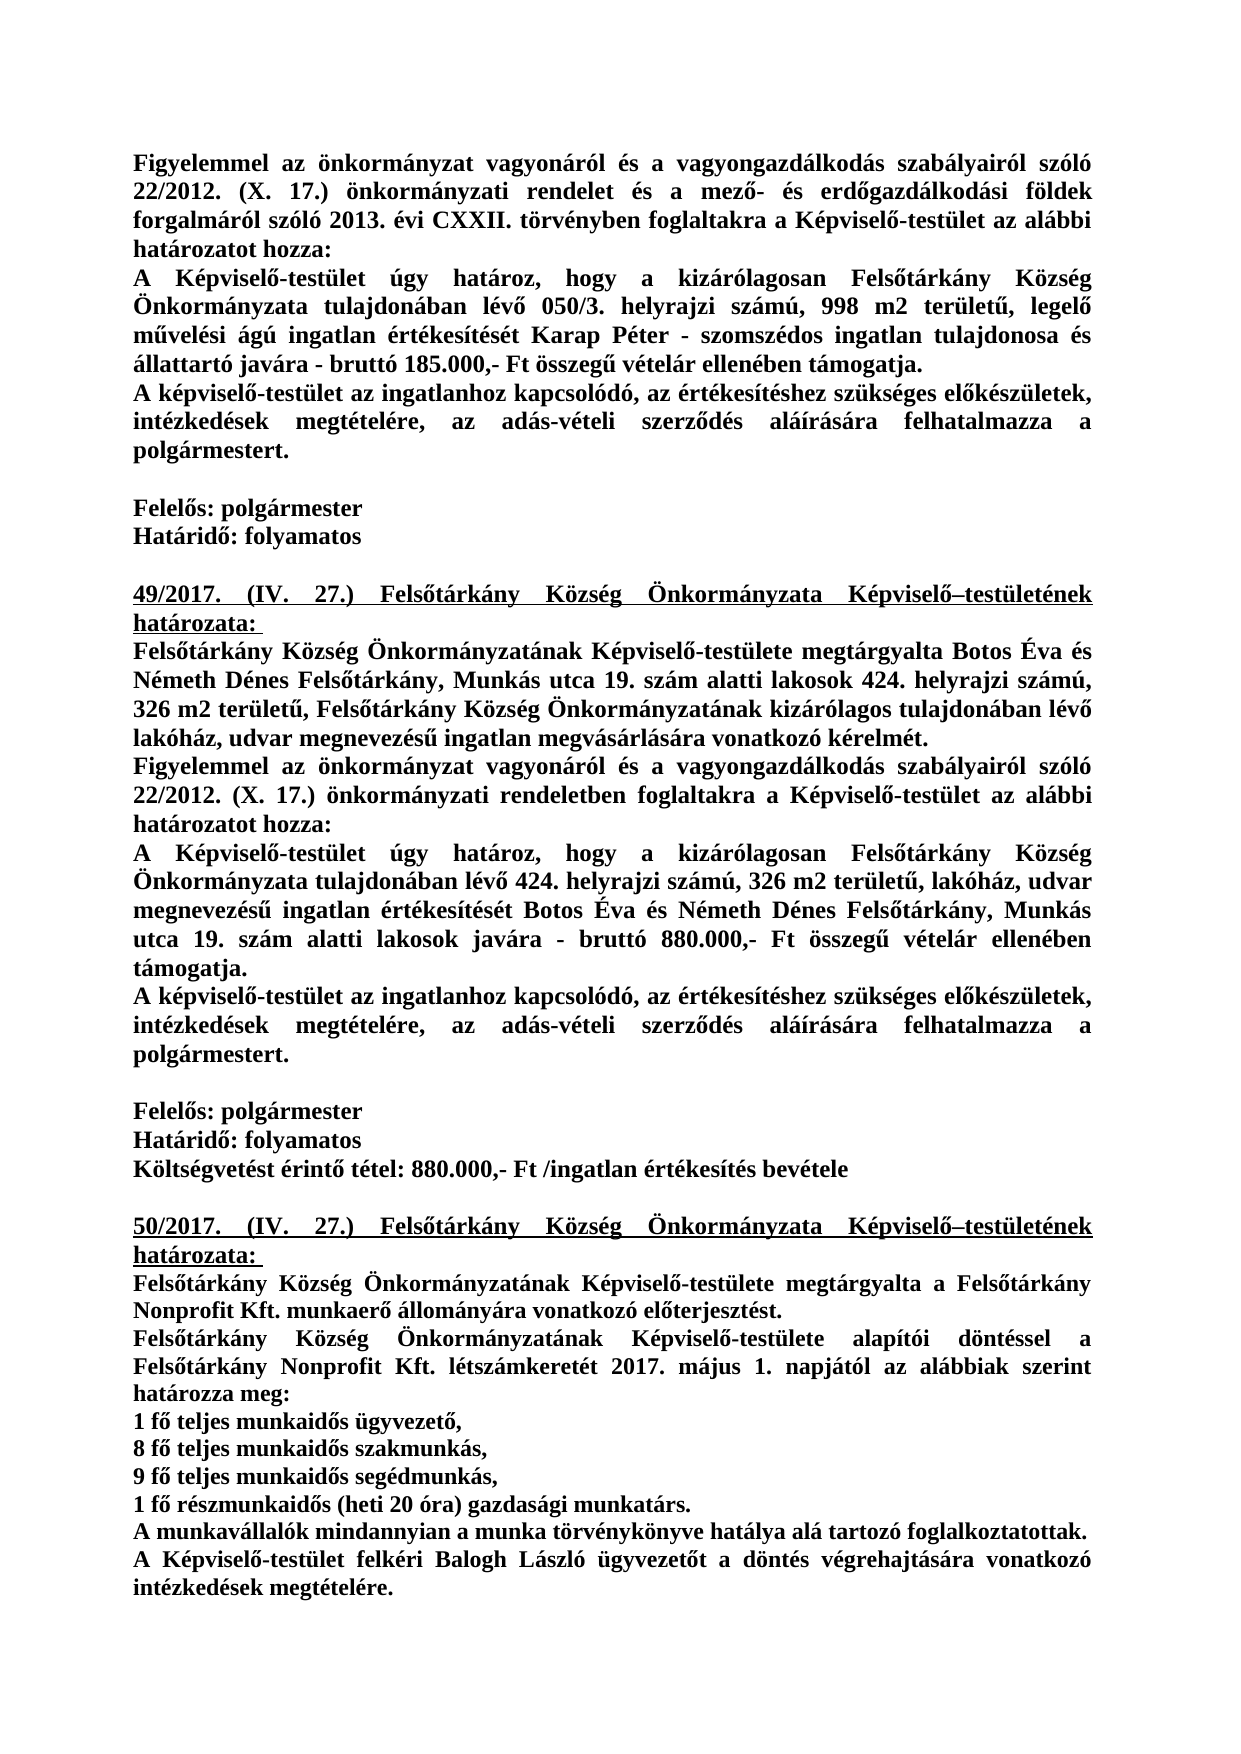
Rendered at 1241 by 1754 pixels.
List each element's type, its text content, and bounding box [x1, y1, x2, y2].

text Határidő: folyamatos [133, 521, 1093, 550]
text Felelős: polgármester [133, 493, 1093, 521]
text Határidő: folyamatos [133, 1125, 1093, 1154]
text 9 fő teljes munkaidős segédmunkás, [133, 1462, 1093, 1490]
text 1 fő teljes munkaidős ügyvezető, [133, 1407, 1093, 1434]
text A képviselő-testület az ingatlanhoz kapcsolódó, az értékesítéshez szükséges előkészületek, intézkedések megtételére, az adás-vételi szerződés aláírására felhatalmazza a polgármestert. [133, 378, 1093, 464]
text A Képviselő-testület felkéri Balogh László ügyvezetőt a döntés végrehajtására vonatkozó intézkedések megtételére. [133, 1545, 1093, 1600]
text 49/2017. (IV. 27.) Felsőtárkány Község Önkormányzata Képviselő–testületének határozata: [133, 579, 1093, 604]
text 50/2017. (IV. 27.) Felsőtárkány Község Önkormányzata Képviselő–testületének határozata: [133, 1238, 1093, 1269]
text 1 fő részmunkaidős (heti 20 óra) gazdasági munkatárs. [133, 1490, 1093, 1517]
text A képviselő-testület az ingatlanhoz kapcsolódó, az értékesítéshez szükséges előkészületek, intézkedések megtételére, az adás-vételi szerződés aláírására felhatalmazza a polgármestert. [133, 981, 1093, 1068]
text Felelős: polgármester [133, 1096, 1093, 1125]
text Költségvetést érintő tétel: 880.000,- Ft /ingatlan értékesítés bevétele [133, 1154, 1093, 1183]
text Figyelemmel az önkormányzat vagyonáról és a vagyongazdálkodás szabályairól szóló 22/2012. (X. 17.) önkormányzati rendelet és a mező- és erdőgazdálkodási földek forgalmáról szóló 2013. évi CXXII. törvényben foglaltakra a Képviselő-testület az alábbi határozatot hozza: [133, 148, 1093, 263]
text Felsőtárkány Község Önkormányzatának Képviselő-testülete alapítói döntéssel a Felsőtárkány Nonprofit Kft. létszámkeretét 2017. május 1. napjától az alábbiak szerint határozza meg: [133, 1324, 1093, 1407]
text A Képviselő-testület úgy határoz, hogy a kizárólagosan Felsőtárkány Község Önkormányzata tulajdonában lévő 050/3. helyrajzi számú, 998 m2 területű, legelő művelési ágú ingatlan értékesítését Karap Péter - szomszédos ingatlan tulajdonosa és állattartó javára - bruttó 185.000,- Ft összegű vételár ellenében támogatja. [133, 263, 1093, 378]
text Felsőtárkány Község Önkormányzatának Képviselő-testülete megtárgyalta a Felsőtárkány Nonprofit Kft. munkaerő állományára vonatkozó előterjesztést. [133, 1269, 1093, 1324]
text 8 fő teljes munkaidős szakmunkás, [133, 1434, 1093, 1462]
text A Képviselő-testület úgy határoz, hogy a kizárólagosan Felsőtárkány Község Önkormányzata tulajdonában lévő 424. helyrajzi számú, 326 m2 területű, lakóház, udvar megnevezésű ingatlan értékesítését Botos Éva és Németh Dénes Felsőtárkány, Munkás utca 19. szám alatti lakosok javára - bruttó 880.000,- Ft összegű vételár ellenében támogatja. [133, 838, 1093, 981]
text 50/2017. (IV. 27.) Felsőtárkány Község Önkormányzata Képviselő–testületének határozata: [133, 1211, 1093, 1236]
text A munkavállalók mindannyian a munka törvénykönyve hatálya alá tartozó foglalkoztatottak. [133, 1517, 1093, 1545]
text Felsőtárkány Község Önkormányzatának Képviselő-testülete megtárgyalta Botos Éva és Németh Dénes Felsőtárkány, Munkás utca 19. szám alatti lakosok 424. helyrajzi számú, 326 m2 területű, Felsőtárkány Község Önkormányzatának kizárólagos tulajdonában lévő lakóház, udvar megnevezésű ingatlan megvásárlására vonatkozó kérelmét. [133, 636, 1093, 751]
text 49/2017. (IV. 27.) Felsőtárkány Község Önkormányzata Képviselő–testületének határozata: [133, 605, 1093, 636]
text Figyelemmel az önkormányzat vagyonáról és a vagyongazdálkodás szabályairól szóló 22/2012. (X. 17.) önkormányzati rendeletben foglaltakra a Képviselő-testület az alábbi határozatot hozza: [133, 751, 1093, 838]
